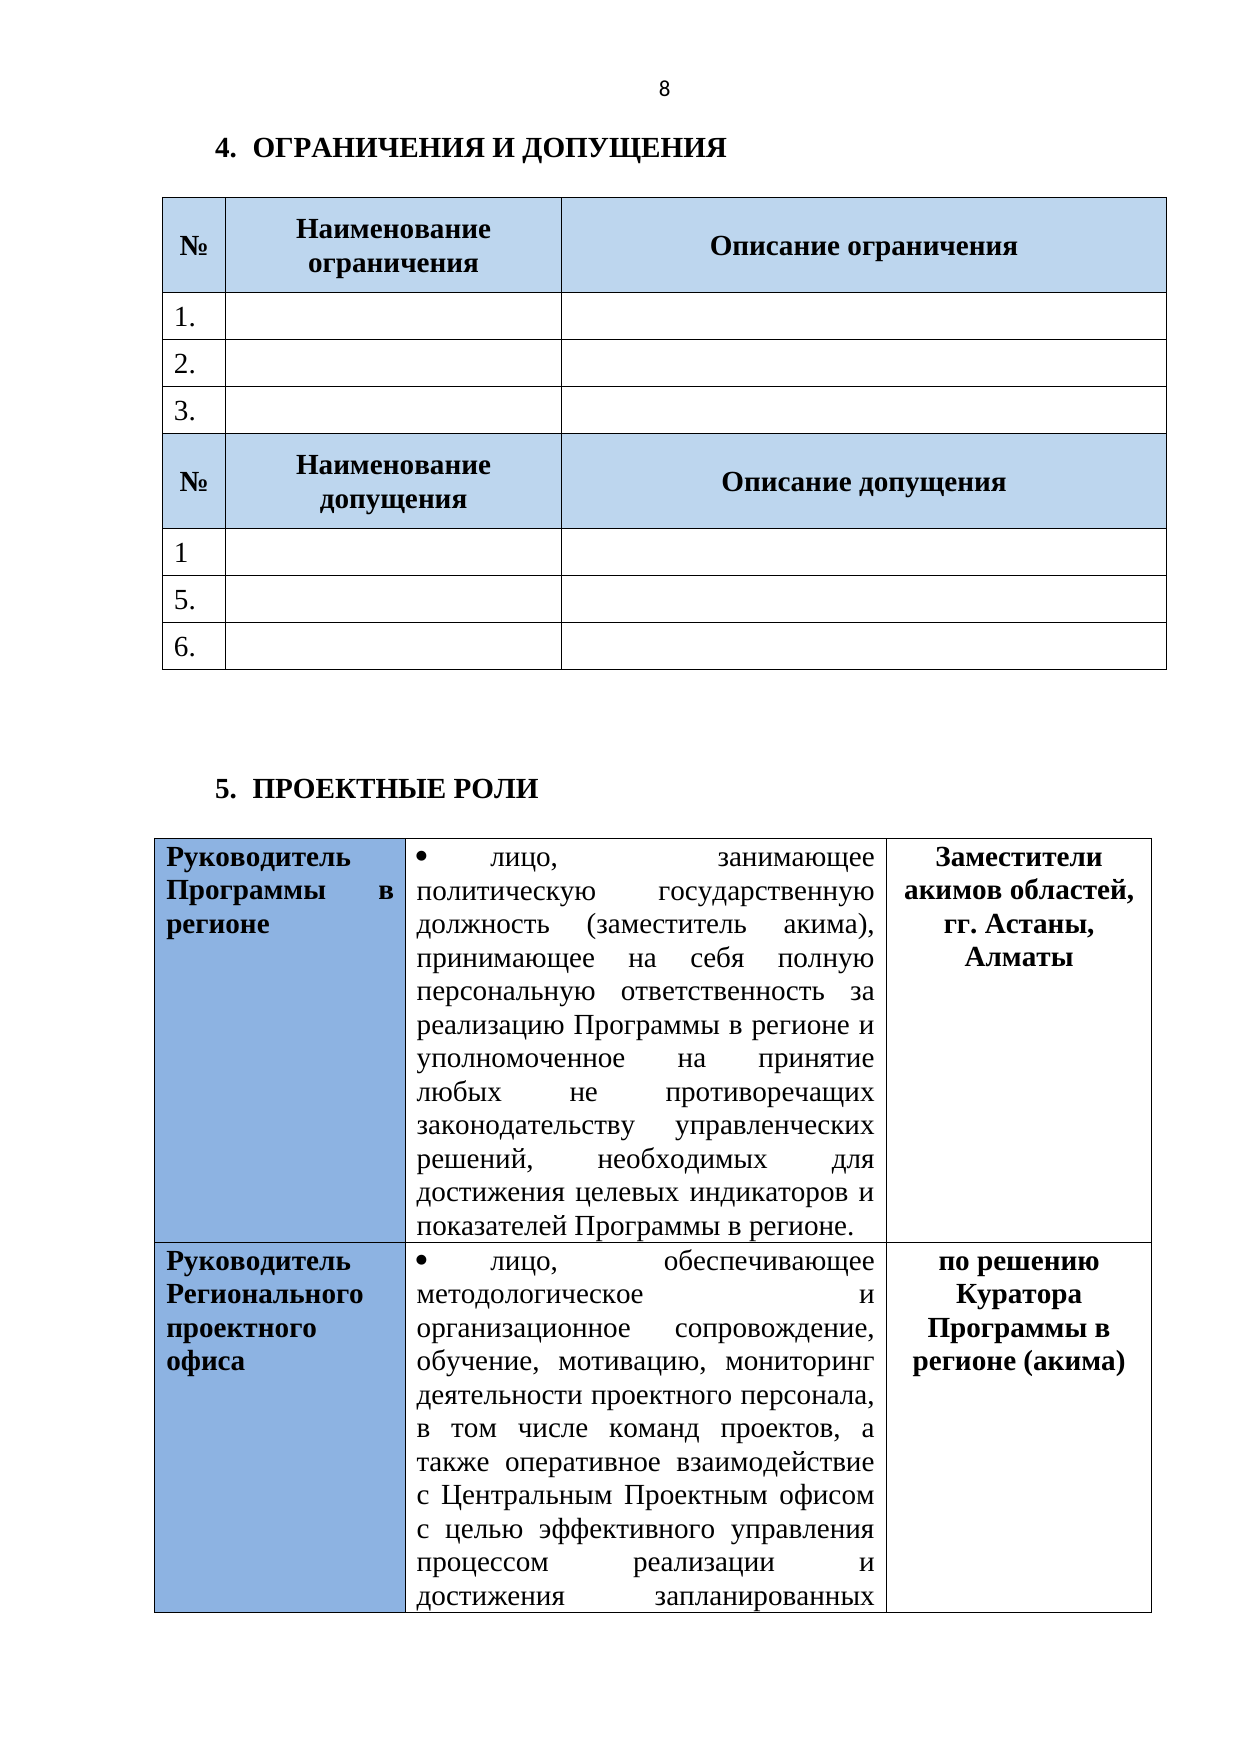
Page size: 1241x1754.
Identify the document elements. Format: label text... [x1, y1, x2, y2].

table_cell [406, 1243, 886, 1612]
table_cell [562, 529, 1166, 575]
table_cell [226, 293, 561, 339]
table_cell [887, 1243, 1151, 1612]
table_cell 1. [163, 293, 225, 339]
table_cell 5. [163, 576, 225, 622]
table_header Руководитель Программы в регионе [155, 839, 405, 1242]
table_header лицо, занимающее политическую государственную должность (заместитель акима), принимающее на себя полную персональную ответственность за реализацию Программы в регионе и уполномоченное на принятие любых не противоречащих законодательству управленческих решений, необходимых для достижения целевых индикаторов и показателей Программы в регионе. [406, 839, 886, 1242]
table_cell [226, 623, 561, 669]
table_cell [562, 576, 1166, 622]
table_cell [226, 387, 561, 433]
table_cell № [163, 434, 225, 528]
list ОГРАНИЧЕНИЯ И ДОПУЩЕНИЯ [215, 130, 1152, 163]
table_cell Наименование допущения [226, 434, 561, 528]
table_cell [226, 340, 561, 386]
table_cell [562, 623, 1166, 669]
table_header № [163, 198, 225, 292]
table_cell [155, 1243, 405, 1612]
list ПРОЕКТНЫЕ РОЛИ [215, 771, 1152, 804]
table_cell [562, 293, 1166, 339]
table_cell 3. [163, 387, 225, 433]
table_header Наименование ограничения [226, 198, 561, 292]
table_cell 6. [163, 623, 225, 669]
table_cell [562, 340, 1166, 386]
table_cell 2. [163, 340, 225, 386]
table_cell 1 [163, 529, 225, 575]
table_header Заместители акимов областей, гг. Астаны, Алматы [887, 839, 1151, 1242]
table_cell Описание допущения [562, 434, 1166, 528]
table_cell [226, 529, 561, 575]
table_cell [562, 387, 1166, 433]
table_cell [226, 576, 561, 622]
table_header Описание ограничения [562, 198, 1166, 292]
